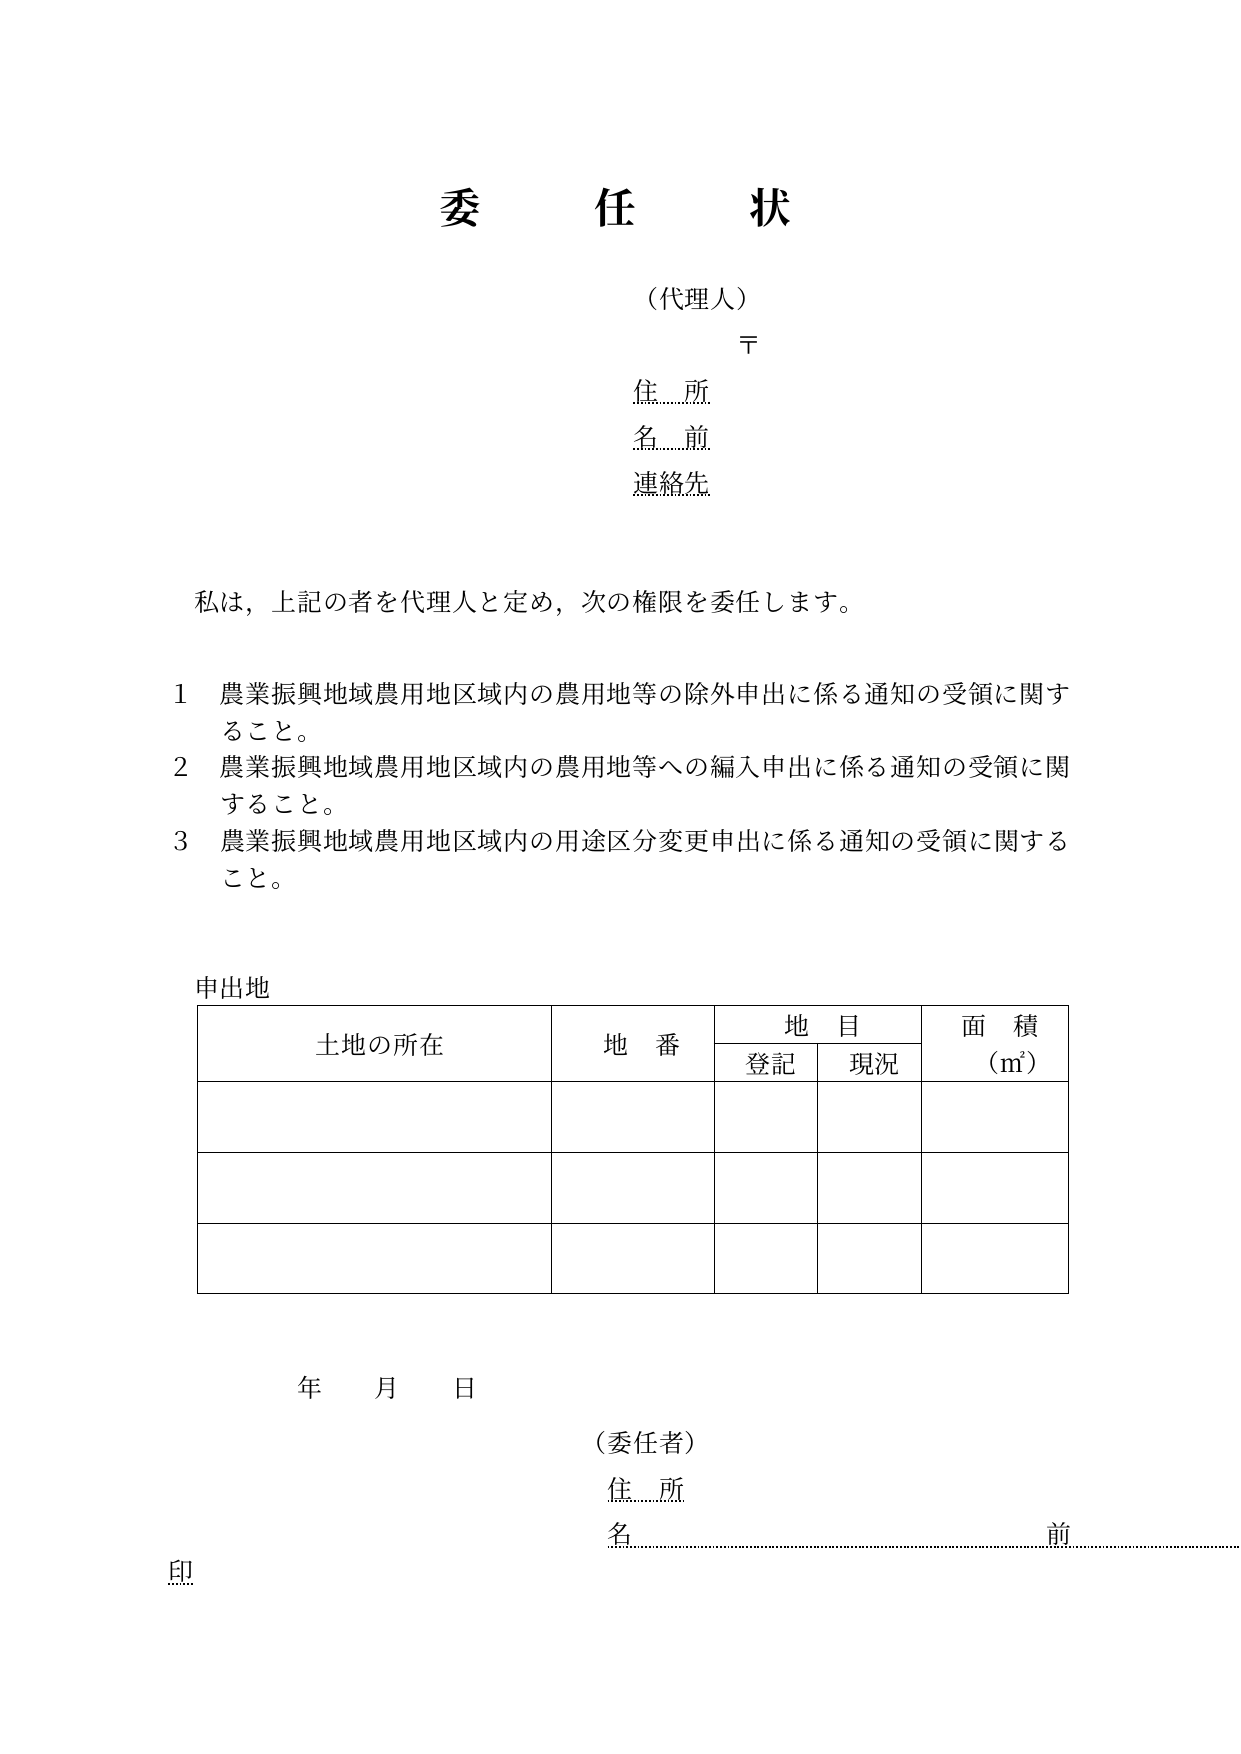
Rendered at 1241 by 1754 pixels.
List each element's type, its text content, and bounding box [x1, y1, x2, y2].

table_header 地 目 [715, 1006, 921, 1043]
table_cell [922, 1082, 1068, 1152]
text 住 所 [168, 1469, 1072, 1506]
text 名 前 印 [168, 1515, 1072, 1588]
table_cell [715, 1082, 817, 1152]
table_cell 登記 [715, 1044, 817, 1081]
table_cell [552, 1082, 714, 1152]
table_cell [922, 1153, 1068, 1222]
table_cell [715, 1224, 817, 1293]
table_cell [715, 1153, 817, 1222]
table_cell [818, 1082, 921, 1152]
text 年 月 日 [168, 1368, 1072, 1404]
text 私は，上記の者を代理人と定め，次の権限を委任します。 [168, 582, 1072, 619]
text 住 所 [168, 371, 1072, 408]
table_cell [198, 1153, 551, 1222]
table_cell [818, 1153, 921, 1222]
table_header 地 番 [552, 1006, 714, 1081]
table_header 面 積 （㎡） [922, 1006, 1068, 1081]
table_cell [922, 1224, 1068, 1293]
text 名 前 [168, 417, 1072, 454]
text 申出地 [168, 968, 1072, 1005]
text ２ 農業振興地域農用地区域内の農用地等への編入申出に係る通知の受領に関すること。 [168, 748, 1072, 821]
text １ 農業振興地域農用地区域内の農用地等の除外申出に係る通知の受領に関すること。 [168, 674, 1072, 748]
text （委任者） [168, 1423, 1072, 1460]
text 連絡先 [168, 463, 1072, 499]
table_cell [198, 1224, 551, 1293]
table_cell [818, 1224, 921, 1293]
text 委 任 状 [168, 169, 1072, 242]
table_header 土地の所在 [198, 1006, 551, 1081]
text 〒 [168, 325, 1072, 362]
table_cell [552, 1153, 714, 1222]
text （代理人） [168, 279, 1072, 316]
table_cell 現況 [818, 1044, 921, 1081]
table_cell [552, 1224, 714, 1293]
table_cell [198, 1082, 551, 1152]
text ３ 農業振興地域農用地区域内の用途区分変更申出に係る通知の受領に関すること。 [168, 821, 1072, 895]
